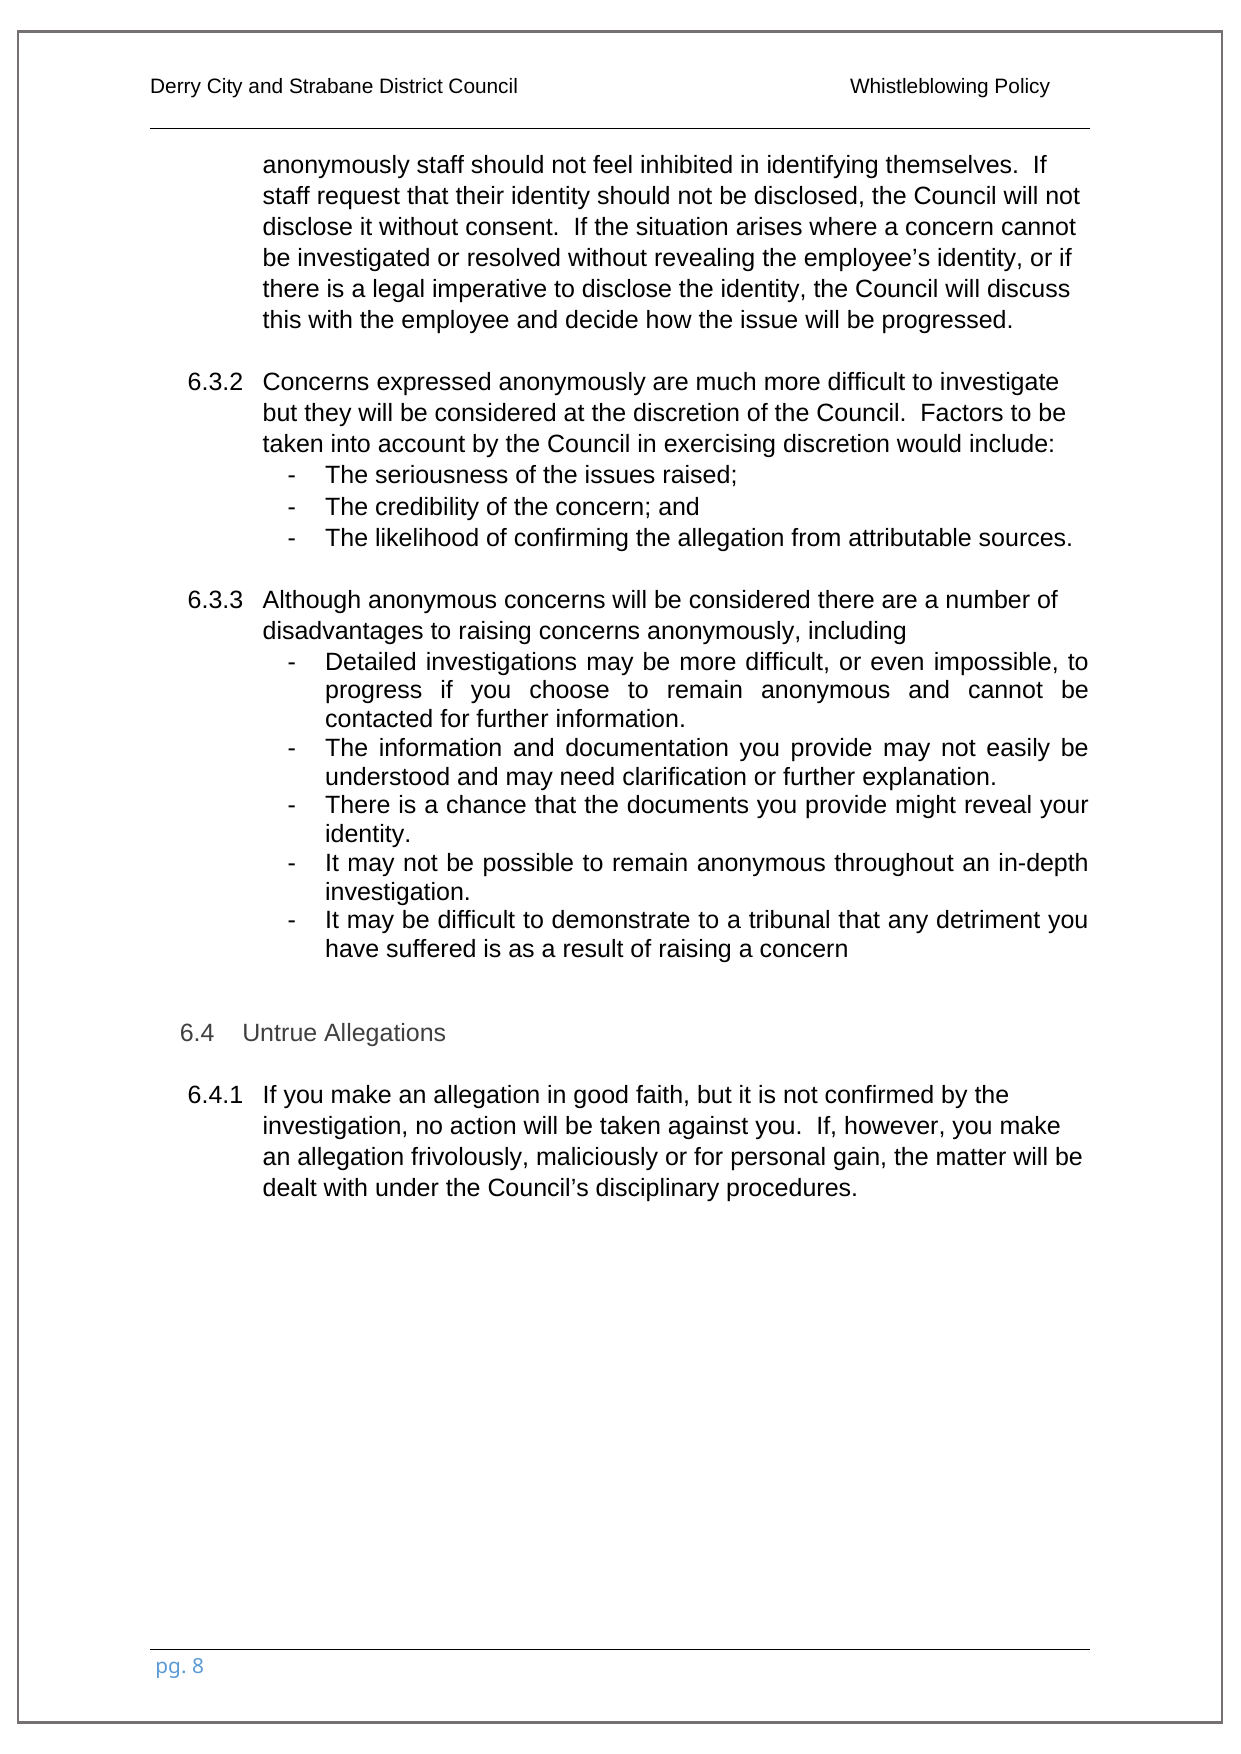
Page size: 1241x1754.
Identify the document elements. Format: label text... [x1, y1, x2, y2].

list Detailed investigations may be more difficult, or even impossible, to progress if you choose to remain anonymous and cannot be contacted for further information. [287, 647, 1090, 733]
list The likelihood of confirming the allegation from attributable sources. [287, 522, 1090, 551]
list It may not be possible to remain anonymous throughout an in-depth investigation. [287, 848, 1090, 905]
list Concerns expressed anonymously are much more difficult to investigate but they will be considered at the discretion of the Council. Factors to be taken into account by the Council in exercising discretion would include: [187, 367, 1090, 458]
list The seriousness of the issues raised; [287, 460, 1090, 489]
list There is a chance that the documents you provide might reveal your identity. [287, 790, 1090, 848]
list The information and documentation you provide may not easily be understood and may need clarification or further explanation. [287, 733, 1090, 790]
list If you make an allegation in good faith, but it is not confirmed by the investigation, no action will be taken against you. If, however, you make an allegation frivolously, maliciously or for personal gain, the matter will be dealt with under the Council’s disciplinary procedures. [187, 1080, 1090, 1202]
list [187, 150, 1090, 334]
list Although anonymous concerns will be considered there are a number of disadvantages to raising concerns anonymously, including [187, 584, 1090, 644]
list Untrue Allegations [179, 1018, 1090, 1047]
list The credibility of the concern; and [287, 491, 1090, 520]
list It may be difficult to demonstrate to a tribunal that any detriment you have suffered is as a result of raising a concern [287, 905, 1090, 963]
